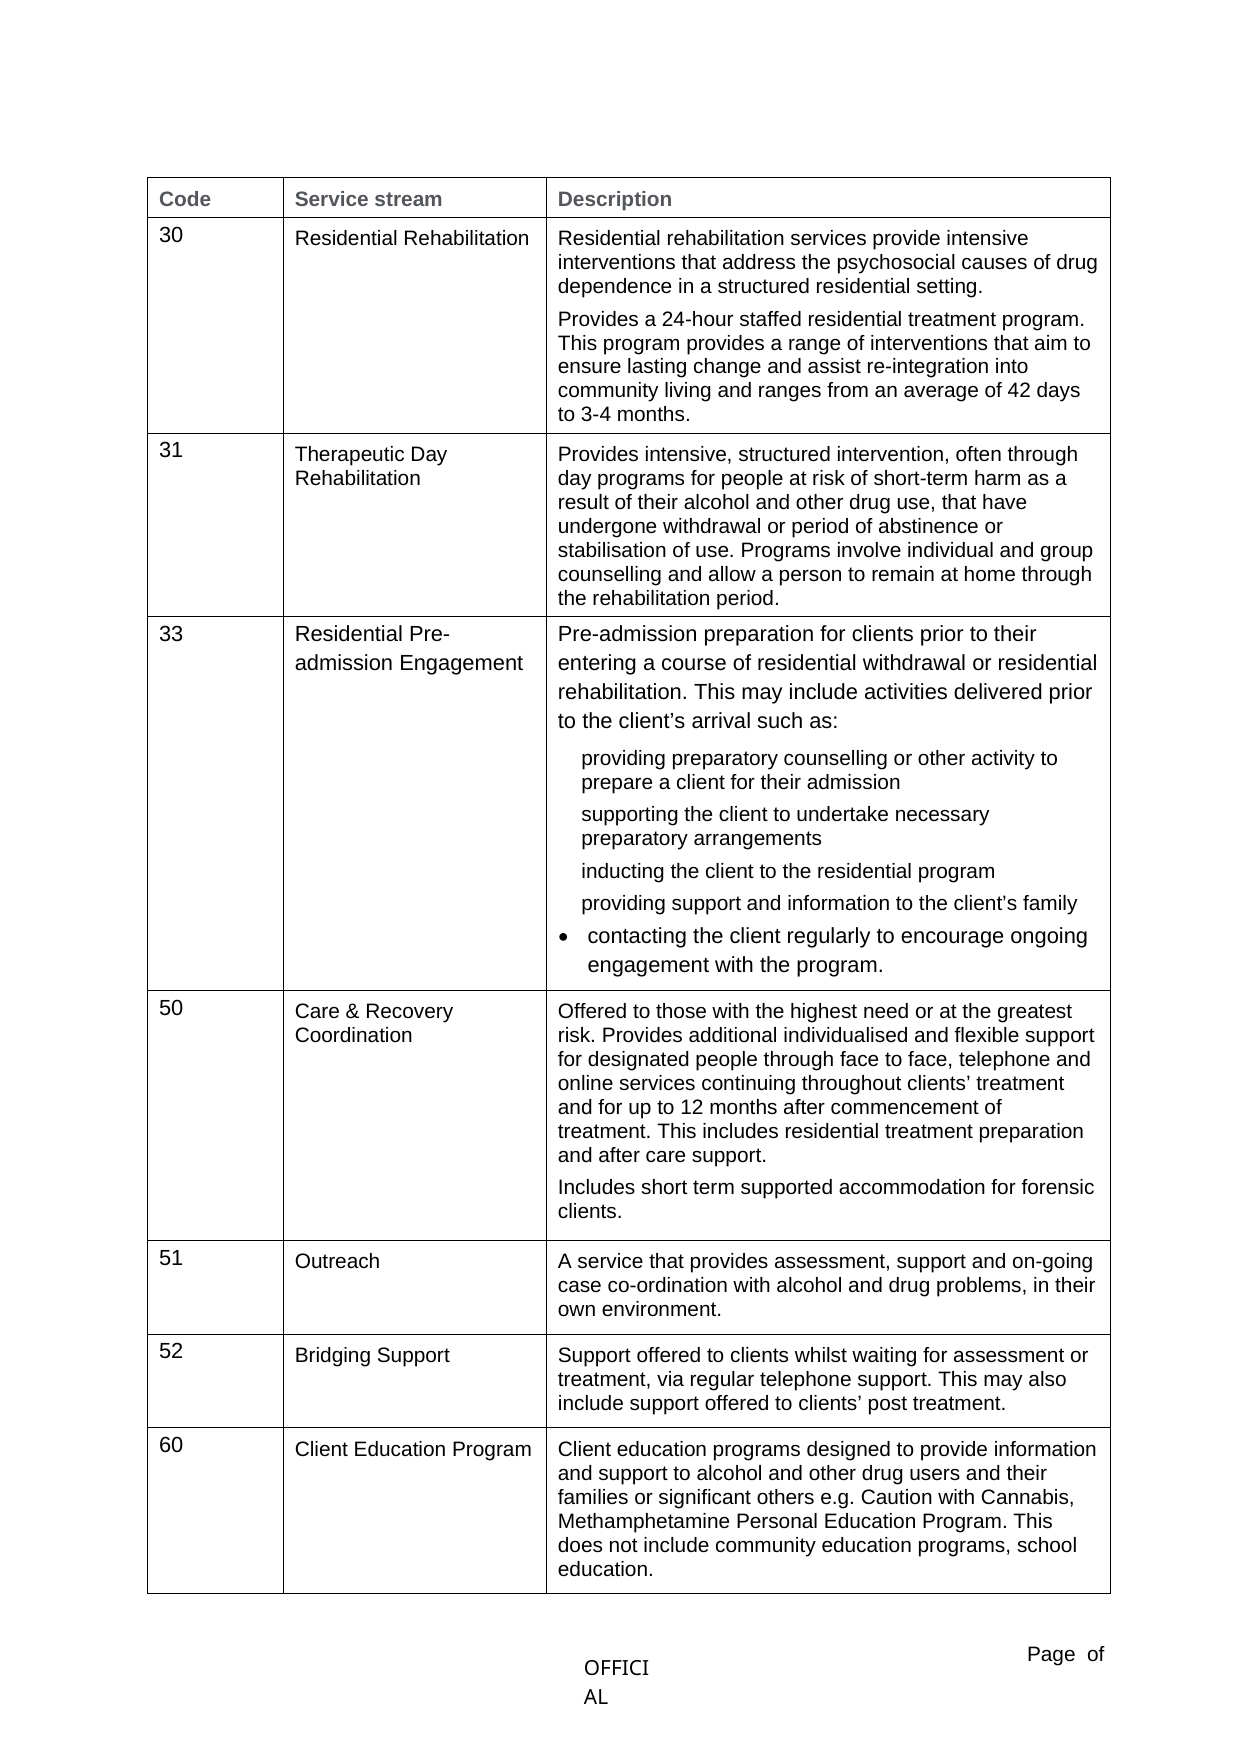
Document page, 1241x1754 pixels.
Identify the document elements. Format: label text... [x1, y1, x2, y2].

table_cell 31 [148, 434, 283, 616]
table_cell A service that provides assessment, support and on-going case co-ordination with alcohol and drug problems, in their own environment. [547, 1241, 1110, 1333]
table_cell Residential Pre-admission Engagement [284, 617, 546, 990]
table_cell 52 [148, 1335, 283, 1427]
table_cell Therapeutic Day Rehabilitation [284, 434, 546, 616]
table_cell Provides intensive, structured intervention, often through day programs for people at risk of short-term harm as a result of their alcohol and other drug use, that have undergone withdrawal or period of abstinence or stabilisation of use. Programs involve individual and group counselling and allow a person to remain at home through the rehabilitation period. [547, 434, 1110, 616]
table_cell Offered to those with the highest need or at the greatest risk. Provides additional individualised and flexible support for designated people through face to face, telephone and online services continuing throughout clients’ treatment and for up to 12 months after commencement of treatment. This includes residential treatment preparation and after care support. Includes short term supported accommodation for forensic clients. [547, 991, 1110, 1240]
table_cell 51 [148, 1241, 283, 1333]
table_cell Outreach [284, 1241, 546, 1333]
table_cell Residential Rehabilitation [284, 218, 546, 432]
table_cell Support offered to clients whilst waiting for assessment or treatment, via regular telephone support. This may also include support offered to clients’ post treatment. [547, 1335, 1110, 1427]
table_cell Care & Recovery Coordination [284, 991, 546, 1240]
table_cell 33 [148, 617, 283, 990]
table_header Description [547, 178, 1110, 217]
table_cell Client education programs designed to provide information and support to alcohol and other drug users and their families or significant others e.g. Caution with Cannabis, Methamphetamine Personal Education Program. This does not include community education programs, school education. [547, 1428, 1110, 1593]
table_cell Residential rehabilitation services provide intensive interventions that address the psychosocial causes of drug dependence in a structured residential setting. Provides a 24-hour staffed residential treatment program. This program provides a range of interventions that aim to ensure lasting change and assist re-integration into community living and ranges from an average of 42 days to 3-4 months. [547, 218, 1110, 432]
table_cell 60 [148, 1428, 283, 1593]
table_cell 50 [148, 991, 283, 1240]
table_header Service stream [284, 178, 546, 217]
table_cell Client Education Program [284, 1428, 546, 1593]
table_cell Bridging Support [284, 1335, 546, 1427]
table_cell 30 [148, 218, 283, 432]
table_cell Pre-admission preparation for clients prior to their entering a course of residential withdrawal or residential rehabilitation. This may include activities delivered prior to the client’s arrival such as: providing preparatory counselling or other activity to prepare a client for their admission supporting the client to undertake necessary preparatory arrangements inducting the client to the residential program providing support and information to the client’s family contacting the client regularly to encourage ongoing engagement with the program. [547, 617, 1110, 990]
table_header Code [148, 178, 283, 217]
